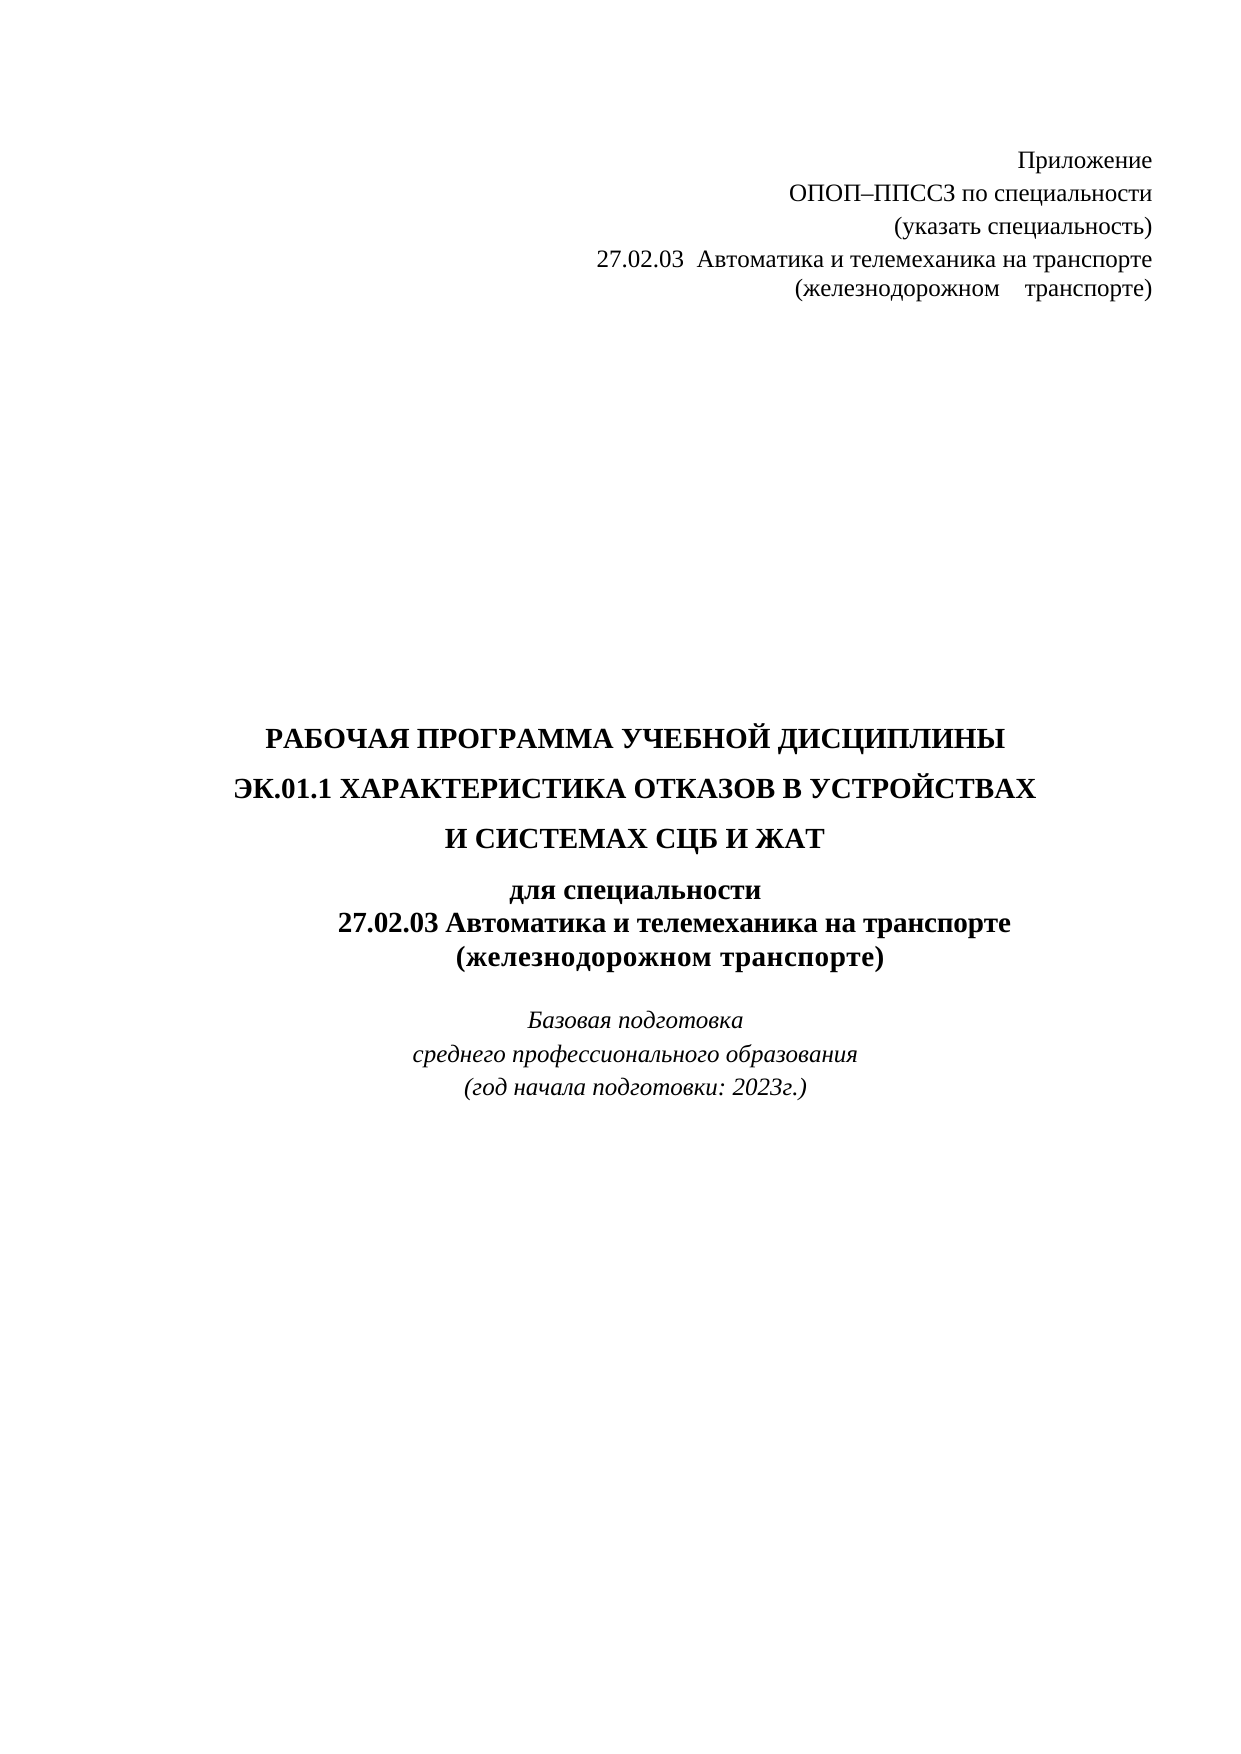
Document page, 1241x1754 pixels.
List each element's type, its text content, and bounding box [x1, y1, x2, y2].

text для специальности [118, 872, 1152, 906]
text ОПОП–ППССЗ по специальности [118, 178, 1152, 207]
text 27.02.03 Автоматика и телемеханика на транспорте [44, 244, 1152, 273]
text 27.02.03 Автоматика и телемеханика на транспорте [118, 906, 1152, 939]
text Приложение [118, 145, 1152, 174]
text (железнодорожном транспорте) [44, 273, 1152, 302]
text (указать специальность) [118, 211, 1152, 240]
text РАБОЧАЯ ПРОГРАММА учебной дисциплины [118, 721, 1152, 754]
text И СИСТЕМАХ СЦБ И ЖАТ [118, 822, 1151, 855]
text среднего профессионального образования [118, 1039, 1152, 1067]
text Базовая подготовка [118, 1006, 1152, 1034]
text ЭК.01.1 ХАРАКТЕРИСТИКА ОТКАЗОВ В УСТРОЙСТВАХ [118, 771, 1151, 805]
text (железнодорожном транспорте) [118, 939, 1152, 973]
text (год начала подготовки: 2023г.) [118, 1072, 1152, 1100]
